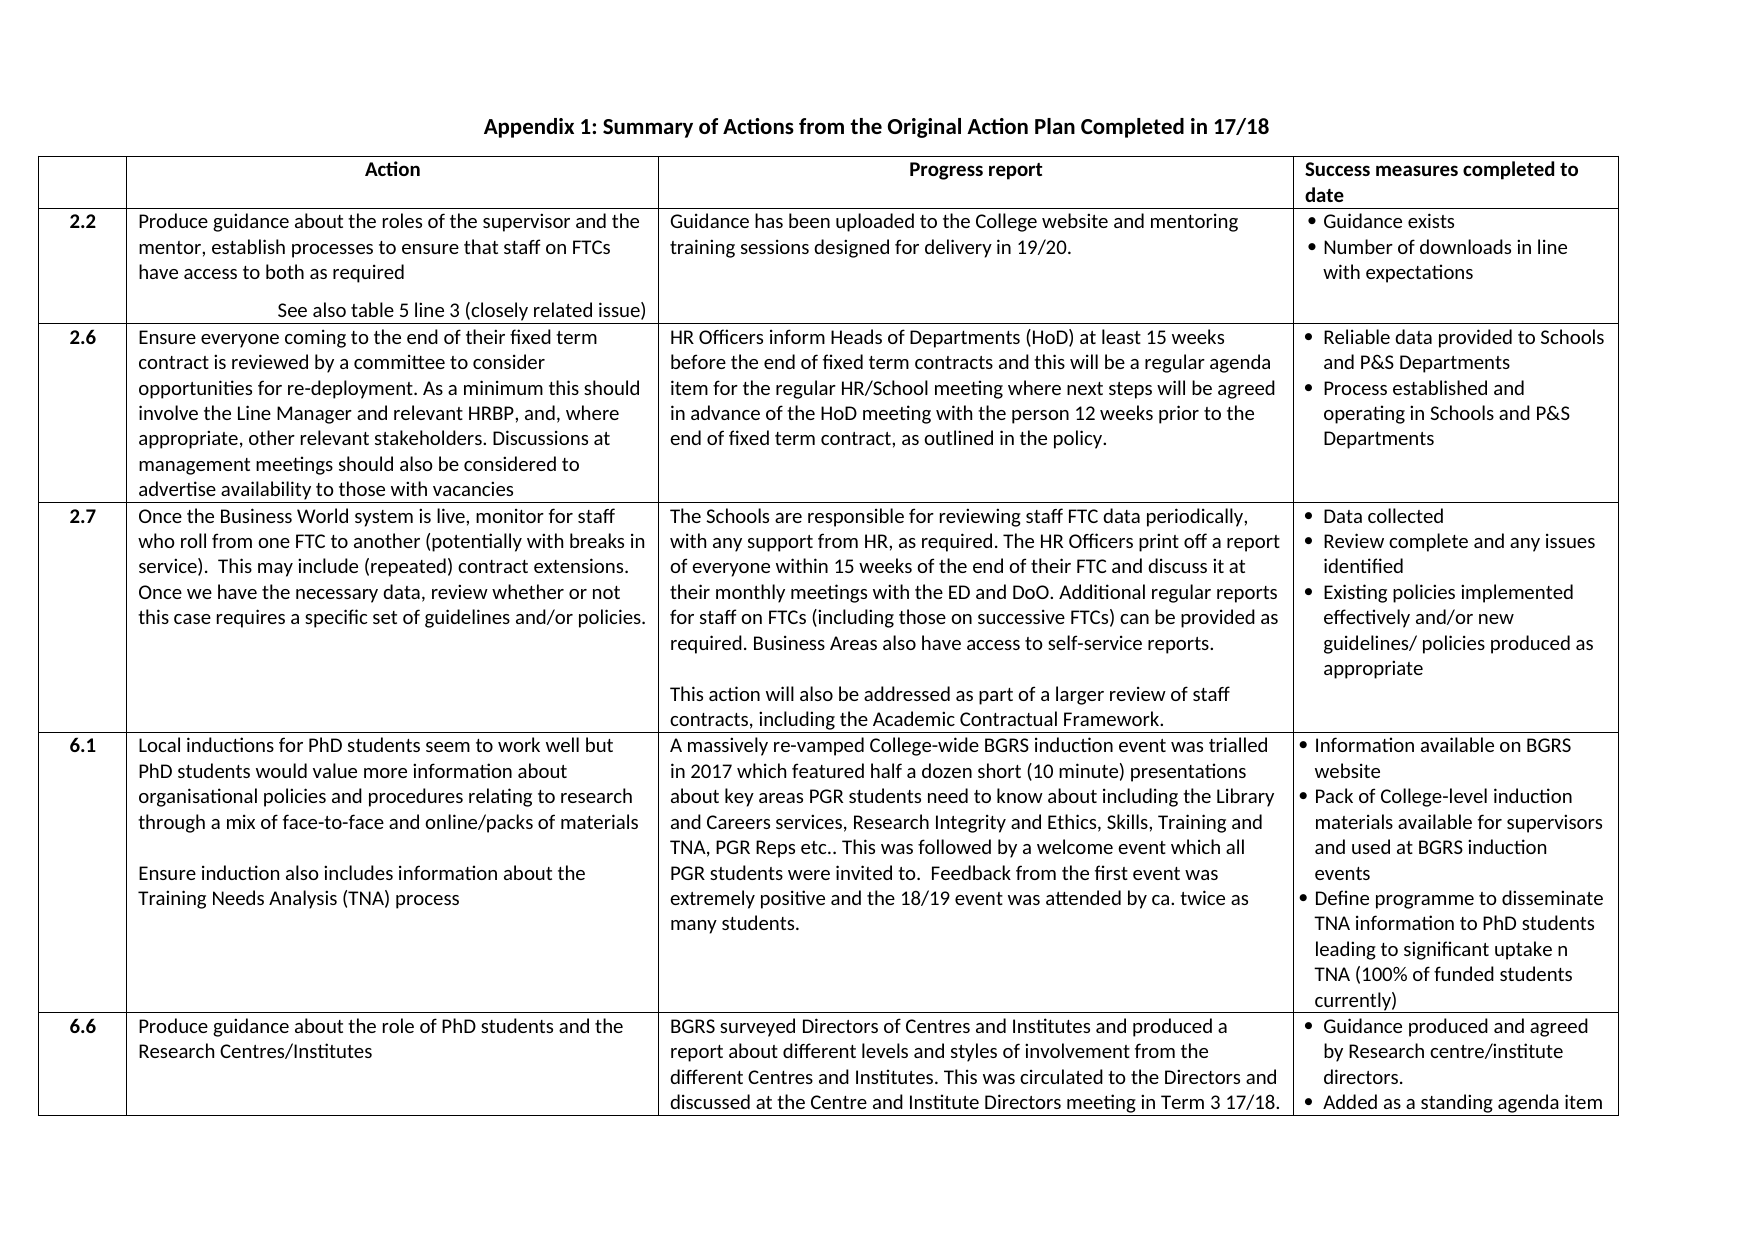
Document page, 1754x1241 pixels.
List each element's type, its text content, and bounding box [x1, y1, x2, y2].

table_cell Ensure everyone coming to the end of their fixed term contract is reviewed by a committee to consider opportunities for re-deployment. As a minimum this should involve the Line Manager and relevant HRBP, and, where appropriate, other relevant stakeholders. Discussions at management meetings should also be considered to advertise availability to those with vacancies [127, 324, 658, 502]
table_cell Reliable data provided to Schools and P&S Departments Process established and operating in Schools and P&S Departments [1294, 324, 1618, 502]
table_cell HR Officers inform Heads of Departments (HoD) at least 15 weeks before the end of fixed term contracts and this will be a regular agenda item for the regular HR/School meeting where next steps will be agreed in advance of the HoD meeting with the person 12 weeks prior to the end of fixed term contract, as outlined in the policy. [659, 324, 1293, 502]
table_cell 6.1 [39, 733, 126, 1012]
table_cell Guidance has been uploaded to the College website and mentoring training sessions designed for delivery in 19/20. [659, 209, 1293, 323]
table_header Progress report [659, 157, 1293, 207]
table_cell The Schools are responsible for reviewing staff FTC data periodically, with any support from HR, as required. The HR Officers print off a report of everyone within 15 weeks of the end of their FTC and discuss it at their monthly meetings with the ED and DoO. Additional regular reports for staff on FTCs (including those on successive FTCs) can be provided as required. Business Areas also have access to self-service reports. This action will also be addressed as part of a larger review of staff contracts, including the Academic Contractual Framework. [659, 503, 1293, 732]
table_cell Data collected Review complete and any issues identified Existing policies implemented effectively and/or new guidelines/ policies produced as appropriate [1294, 503, 1618, 732]
table_cell Local inductions for PhD students seem to work well but PhD students would value more information about organisational policies and procedures relating to research through a mix of face-to-face and online/packs of materials Ensure induction also includes information about the Training Needs Analysis (TNA) process [127, 733, 658, 1012]
table_cell 2.7 [39, 503, 126, 732]
table_cell Guidance exists Number of downloads in line with expectations [1294, 209, 1618, 323]
table_cell 2.6 [39, 324, 126, 502]
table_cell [659, 1013, 1293, 1115]
table_cell A massively re-vamped College-wide BGRS induction event was trialled in 2017 which featured half a dozen short (10 minute) presentations about key areas PGR students need to know about including the Library and Careers services, Research Integrity and Ethics, Skills, Training and TNA, PGR Reps etc.. This was followed by a welcome event which all PGR students were invited to. Feedback from the first event was extremely positive and the 18/19 event was attended by ca. twice as many students. [659, 733, 1293, 1012]
text Appendix 1: Summary of Actions from the Original Action Plan Completed in 17/18 [112, 112, 1642, 140]
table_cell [127, 1013, 658, 1115]
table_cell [1294, 1013, 1618, 1115]
table_cell 6.6 [39, 1013, 126, 1115]
table_header [39, 157, 126, 207]
table_header Action [127, 157, 658, 207]
table_cell Once the Business World system is live, monitor for staff who roll from one FTC to another (potentially with breaks in service). This may include (repeated) contract extensions. Once we have the necessary data, review whether or not this case requires a specific set of guidelines and/or policies. [127, 503, 658, 732]
table_header Success measures completed to date [1294, 157, 1618, 207]
table_cell Produce guidance about the roles of the supervisor and the mentor, establish processes to ensure that staff on FTCs have access to both as required See also table 5 line 3 (closely related issue) [127, 209, 658, 323]
table_cell Information available on BGRS website Pack of College-level induction materials available for supervisors and used at BGRS induction events Define programme to disseminate TNA information to PhD students leading to significant uptake n TNA (100% of funded students currently) [1294, 733, 1618, 1012]
table_cell 2.2 [39, 209, 126, 323]
